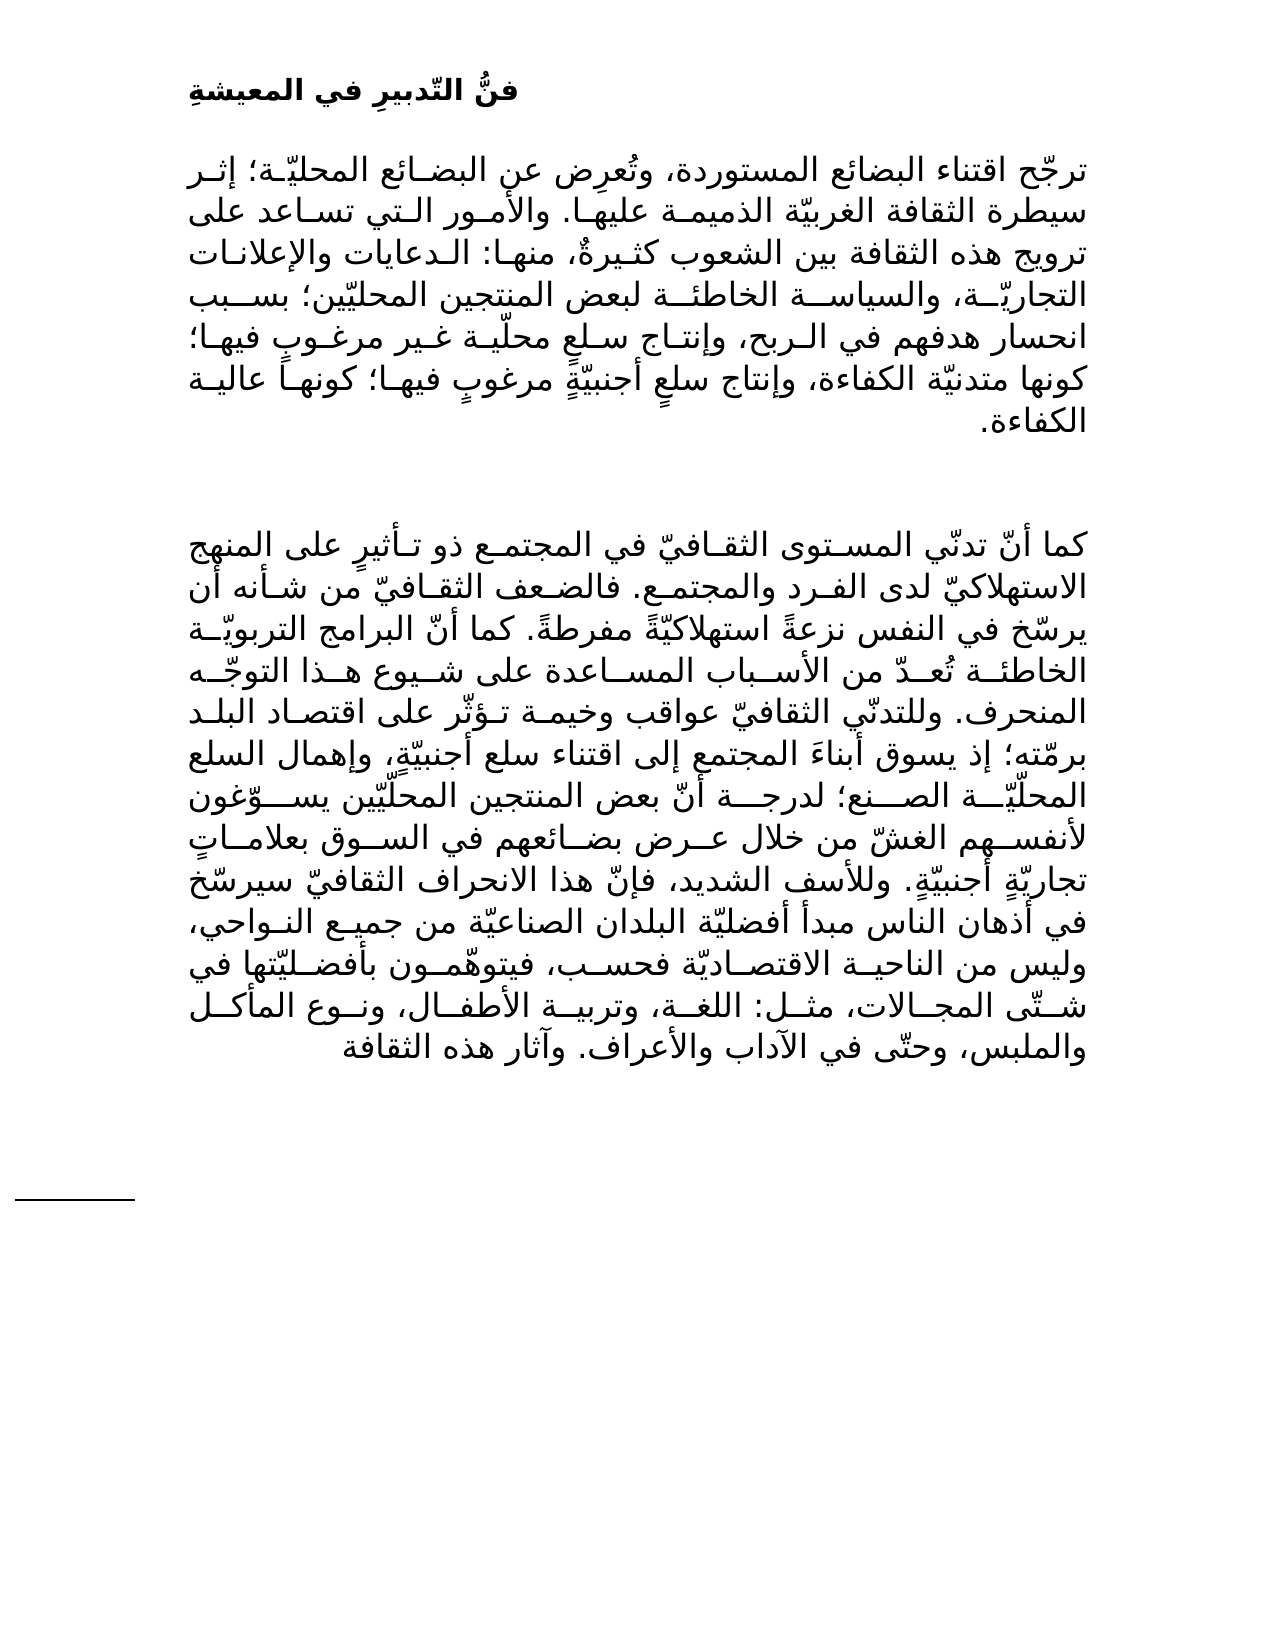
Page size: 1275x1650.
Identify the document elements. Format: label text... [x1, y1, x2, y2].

text كما أنّ تدنّي المستوى الثقافيّ في المجتمع ذو تأثيرٍ على المنهج الاستهلاكيّ لدى الفرد والمجتمع. فالضعف الثقافيّ من شأنه أن يرسّخ في النفس نزعةً استهلاكيّةً مفرطةً. كما أنّ البرامج التربويّة الخاطئة تُعدّ من الأسباب المساعدة على شيوع هذا التوجّه المنحرف. وللتدنّي الثقافيّ عواقب وخيمة تؤثّر على اقتصاد البلد برمّته؛ إذ يسوق أبناءَ المجتمع إلى اقتناء سلع أجنبيّةٍ، وإهمال السلع المحلّيّة الصنع؛ لدرجة أنّ بعض المنتجين المحلّيّين يسوّغون لأنفسهم الغشّ من خلال عرض بضائعهم في السوق بعلاماتٍ تجاريّةٍ أجنبيّةٍ. وللأسف الشديد، فإنّ هذا الانحراف الثقافيّ سيرسّخ في أذهان الناس مبدأ أفضليّة البلدان الصناعيّة من جميع النواحي، وليس من الناحية الاقتصاديّة فحسب، فيتوهّمون بأفضليّتها في شتّى المجالات، مثل: اللغة، وتربية الأطفال، ونوع المأكل والملبس، وحتّى في الآداب والأعراف. وآثار هذه الثقافة [187, 525, 1087, 1067]
text ترجّح اقتناء البضائع المستوردة، وتُعرِض عن البضائع المحليّة؛ إثر سيطرة الثقافة الغربيّة الذميمة عليها. والأمور التي تساعد على ترويج هذه الثقافة بين الشعوب كثيرةٌ، منها: الدعايات والإعلانات التجاريّة، والسياسة الخاطئة لبعض المنتجين المحليّين؛ بسبب انحسار هدفهم في الربح، وإنتاج سلعٍ محلّية غير مرغوبٍ فيها؛ كونها متدنيّة الكفاءة، وإنتاج سلعٍ أجنبيّةٍ مرغوبٍ فيها؛ كونها عالية الكفاءة. [187, 150, 1087, 440]
